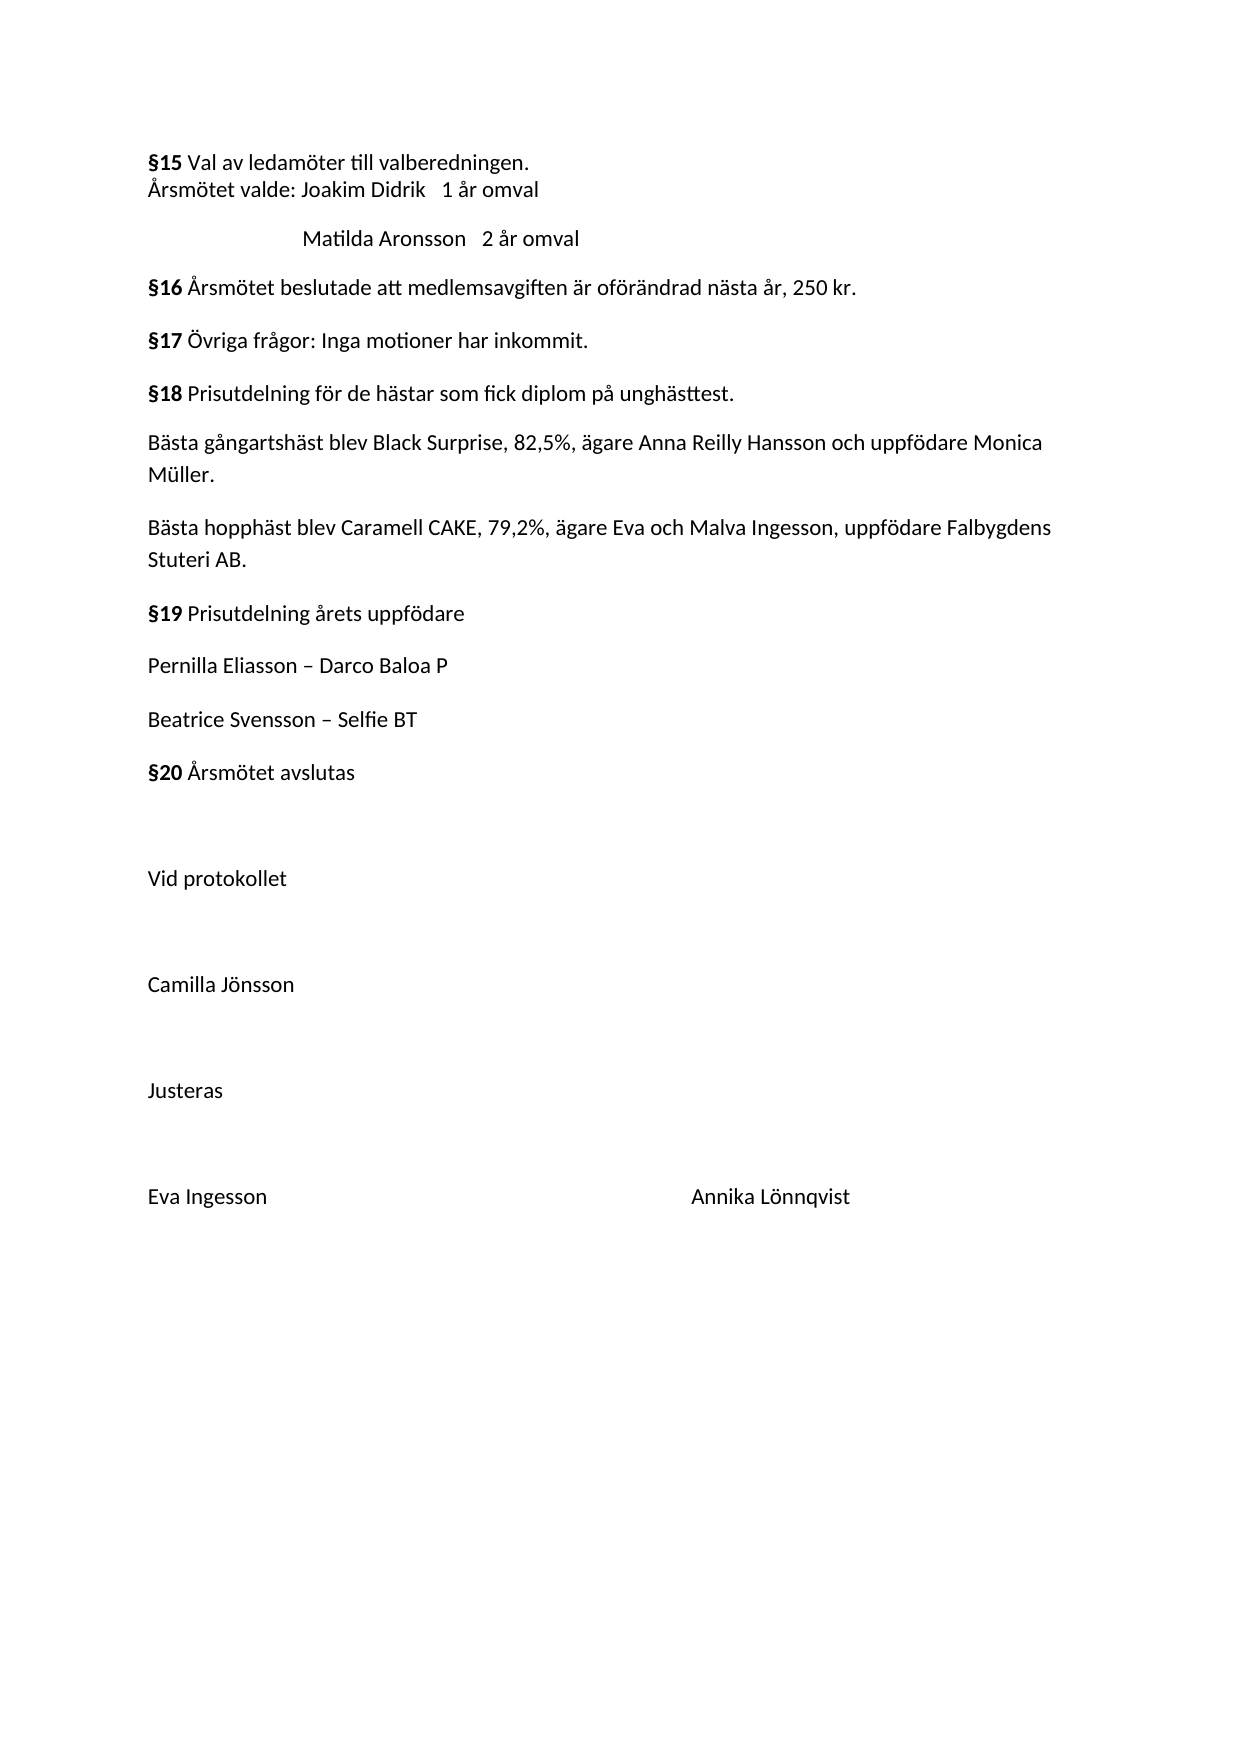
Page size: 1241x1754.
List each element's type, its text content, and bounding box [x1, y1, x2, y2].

text Pernilla Eliasson – Darco Baloa P [148, 652, 1093, 680]
text §15 Val av ledamöter till valberedningen. Årsmötet valde: Joakim Didrik 1 år omval [148, 148, 1093, 204]
text §20 Årsmötet avslutas [148, 758, 1093, 786]
text Matilda Aronsson 2 år omval [148, 224, 1093, 252]
text Justeras [148, 1076, 1093, 1104]
text §19 Prisutdelning årets uppfödare [148, 599, 1093, 627]
text Bästa hopphäst blev Caramell CAKE, 79,2%, ägare Eva och Malva Ingesson, uppfödare Falbygdens Stuteri AB. [148, 513, 1093, 574]
text §17 Övriga frågor: Inga motioner har inkommit. [148, 326, 1093, 354]
text Camilla Jönsson [148, 970, 1093, 998]
text Eva Ingesson Annika Lönnqvist [148, 1182, 1093, 1210]
text Vid protokollet [148, 864, 1093, 892]
text §18 Prisutdelning för de hästar som fick diplom på unghästtest. [148, 379, 1093, 407]
text Beatrice Svensson – Selfie BT [148, 705, 1093, 733]
text §16 Årsmötet beslutade att medlemsavgiften är oförändrad nästa år, 250 kr. [148, 273, 1093, 301]
text Bästa gångartshäst blev Black Surprise, 82,5%, ägare Anna Reilly Hansson och uppfödare Monica Müller. [148, 428, 1093, 488]
